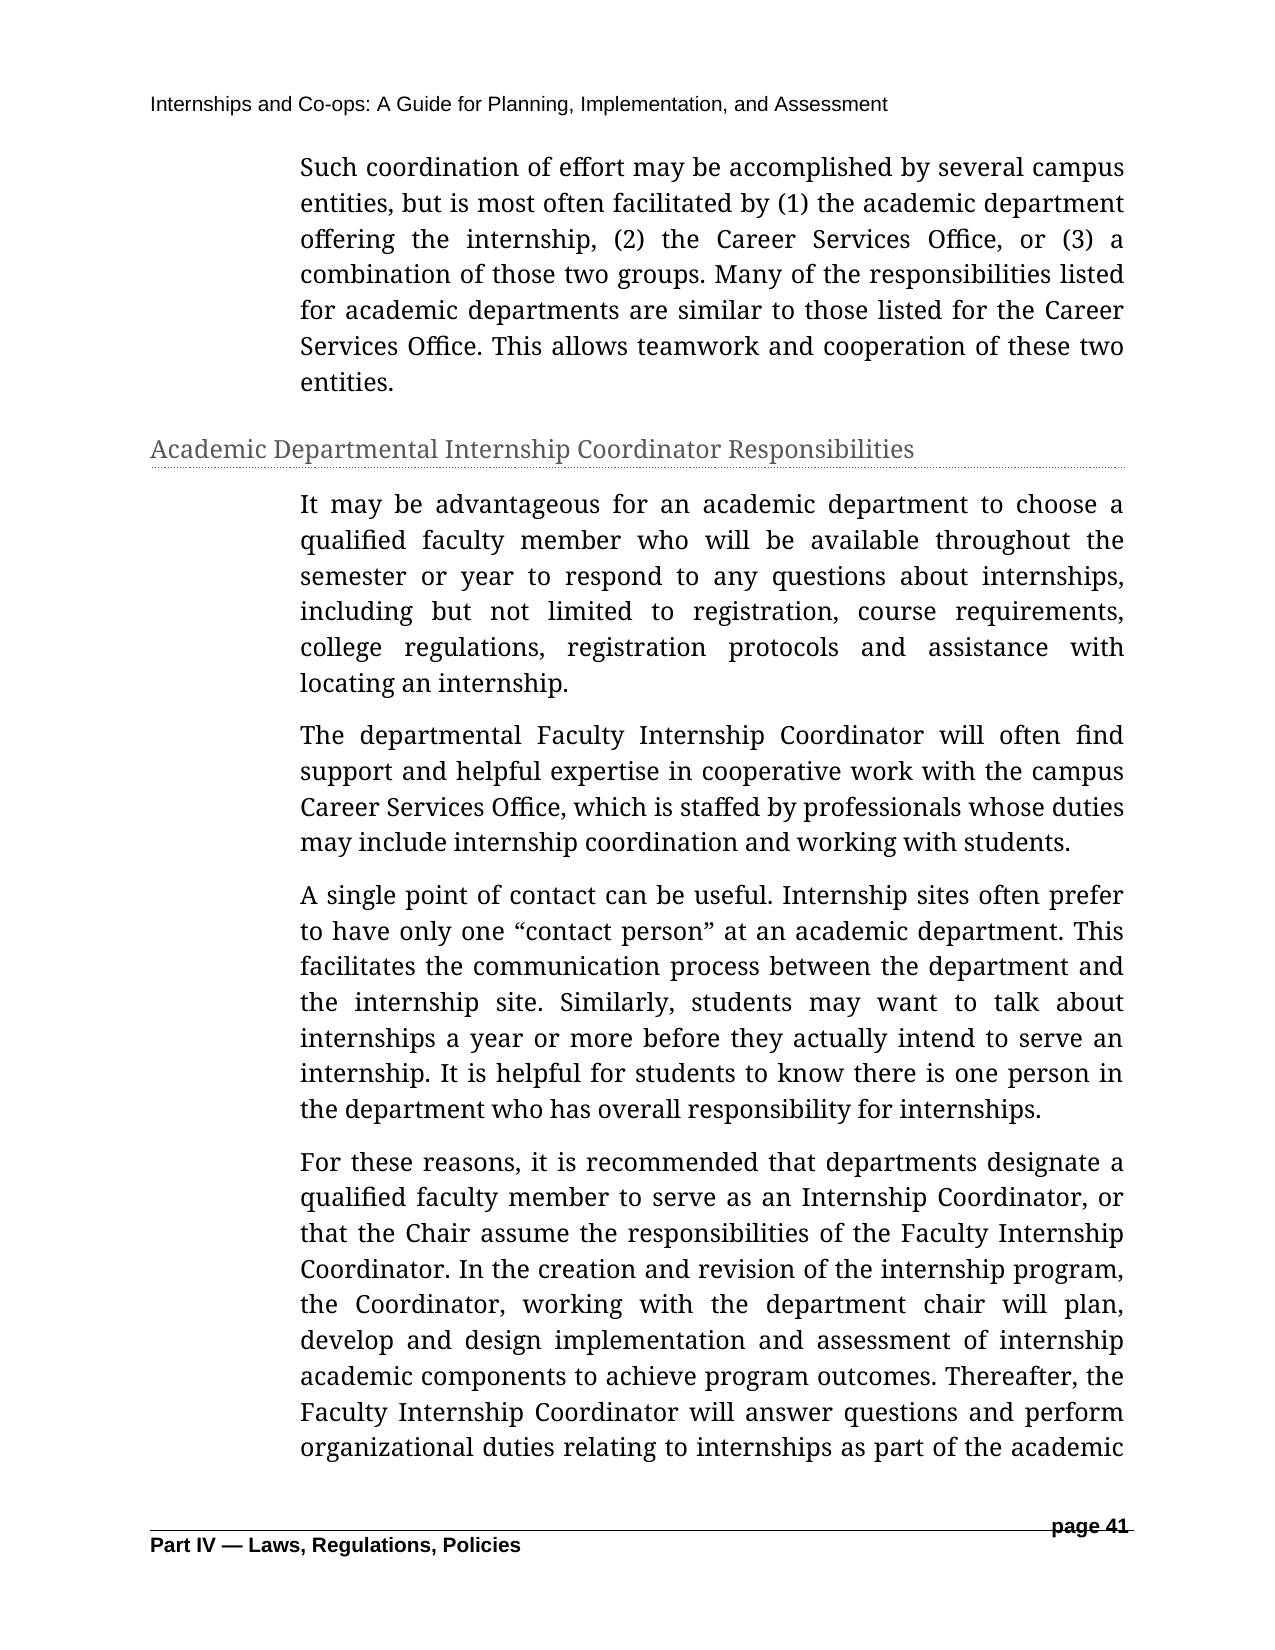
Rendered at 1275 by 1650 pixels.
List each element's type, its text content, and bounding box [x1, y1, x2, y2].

text Such coordination of effort may be accomplished by several campus entities, but is most often facilitated by (1) the academic department offering the internship, (2) the Career Services Office, or (3) a combination of those two groups. Many of the responsibilities listed for academic departments are similar to those listed for the Career Services Office. This allows teamwork and cooperation of these two entities. [300, 150, 1125, 398]
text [300, 1144, 1125, 1464]
text A single point of contact can be useful. Internship sites often prefer to have only one “contact person” at an academic department. This facilitates the communication process between the department and the internship site. Similarly, students may want to talk about internships a year or more before they actually intend to serve an internship. It is helpful for students to know there is one person in the department who has overall responsibility for internships. [300, 877, 1125, 1126]
text The departmental Faculty Internship Coordinator will often find support and helpful expertise in cooperative work with the campus Career Services Office, which is staffed by professionals whose duties may include internship coordination and working with students. [300, 718, 1125, 859]
text It may be advantageous for an academic department to choose a qualified faculty member who will be available throughout the semester or year to respond to any questions about internships, including but not limited to registration, course requirements, college regulations, registration protocols and assistance with locating an internship. [300, 487, 1125, 699]
subtitle Academic Departmental Internship Coordinator Responsibilities [150, 431, 1125, 468]
